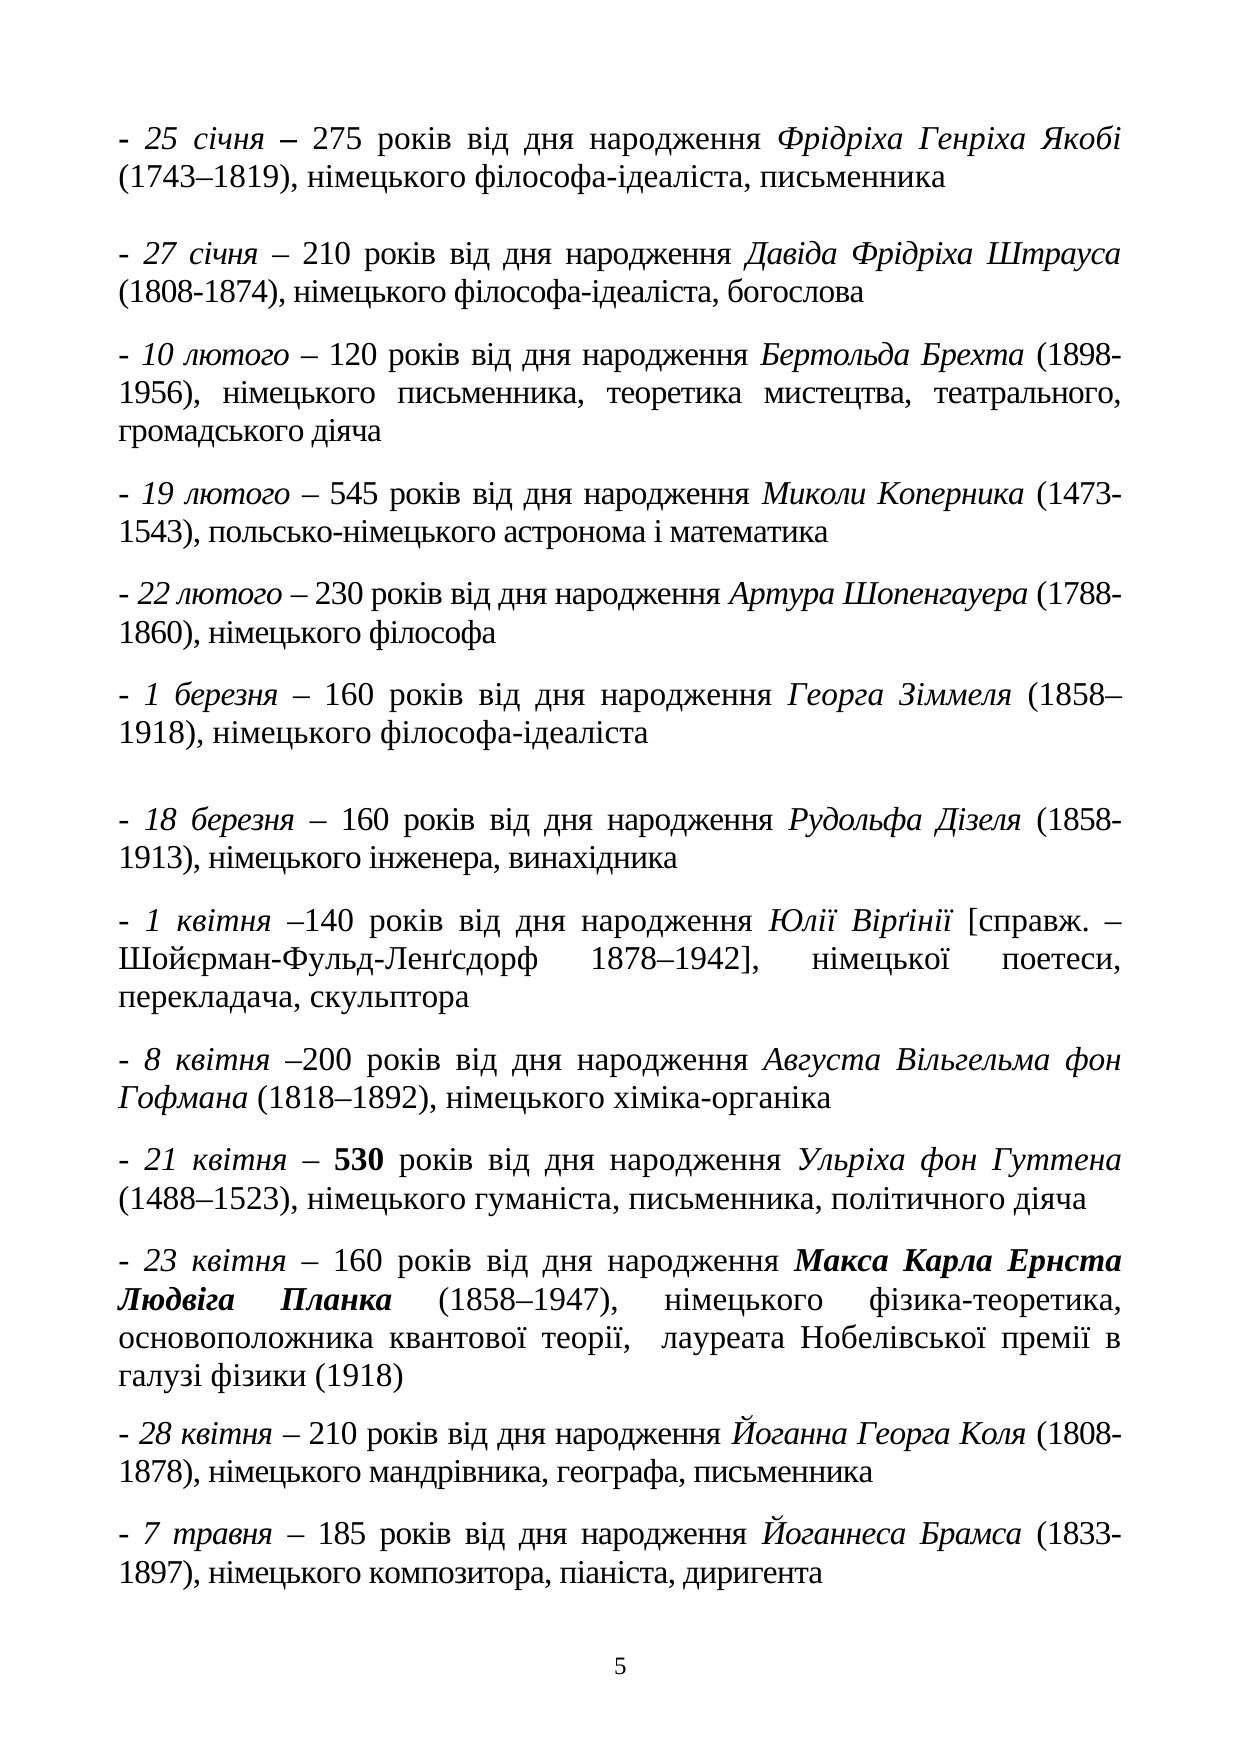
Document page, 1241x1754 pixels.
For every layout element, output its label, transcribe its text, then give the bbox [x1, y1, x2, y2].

text - 25 січня – 275 років від дня народження Фрідріха Генріха Якобі (1743–1819), німецького філософа-ідеаліста, письменника [118, 118, 1122, 195]
text - 8 квітня –200 років від дня народження Августа Вільгельма фон Гофмана (1818–1892), німецького хіміка-органіка [118, 1039, 1122, 1116]
text - 19 лютого – 545 років від дня народження Миколи Коперника (1473-1543), польсько-німецького астронома і математика [118, 473, 1122, 549]
text - 1 квітня –140 років від дня народження Юлії Вірґінії [справж. – Шойєрман-Фульд-Ленґсдорф 1878–1942], німецької поетеси, перекладача, скульптора [118, 900, 1122, 1015]
text - 22 лютого – 230 років від дня народження Артура Шопенгауера (1788-1860), німецького філософа [118, 574, 1122, 650]
text - 21 квітня – 530 років від дня народження Ульріха фон Гуттена (1488–1523), німецького гуманіста, письменника, політичного діяча [118, 1140, 1122, 1216]
text - 18 березня – 160 років від дня народження Рудольфа Дізеля (1858-1913), німецького інженера, винахідника [118, 799, 1122, 876]
text - 1 березня – 160 років від дня народження Георга Зіммеля (1858–1918), німецького філософа-ідеаліста [118, 674, 1122, 751]
text - 7 травня – 185 років від дня народження Йоганнеса Брамса (1833-1897), німецького композитора, піаніста, диригента [118, 1514, 1122, 1590]
text - 10 лютого – 120 років від дня народження Бертольда Брехта (1898-1956), німецького письменника, теоретика мистецтва, театрального, громадського діяча [118, 334, 1122, 449]
text - 28 квітня – 210 років від дня народження Йоганна Георга Коля (1808-1878), німецького мандрівника, географа, письменника [118, 1413, 1122, 1489]
text - 23 квітня – 160 років від дня народження Макса Карла Ернста Людвіга Планка (1858–1947), німецького фізика-теоретика, основоположника квантової теорії, лауреата Нобелівської премії в галузі фізики (1918) [118, 1240, 1122, 1394]
text - 27 січня – 210 років від дня народження Давіда Фрідріха Штрауса (1808-1874), німецького філософа-ідеаліста, богослова [118, 233, 1122, 310]
